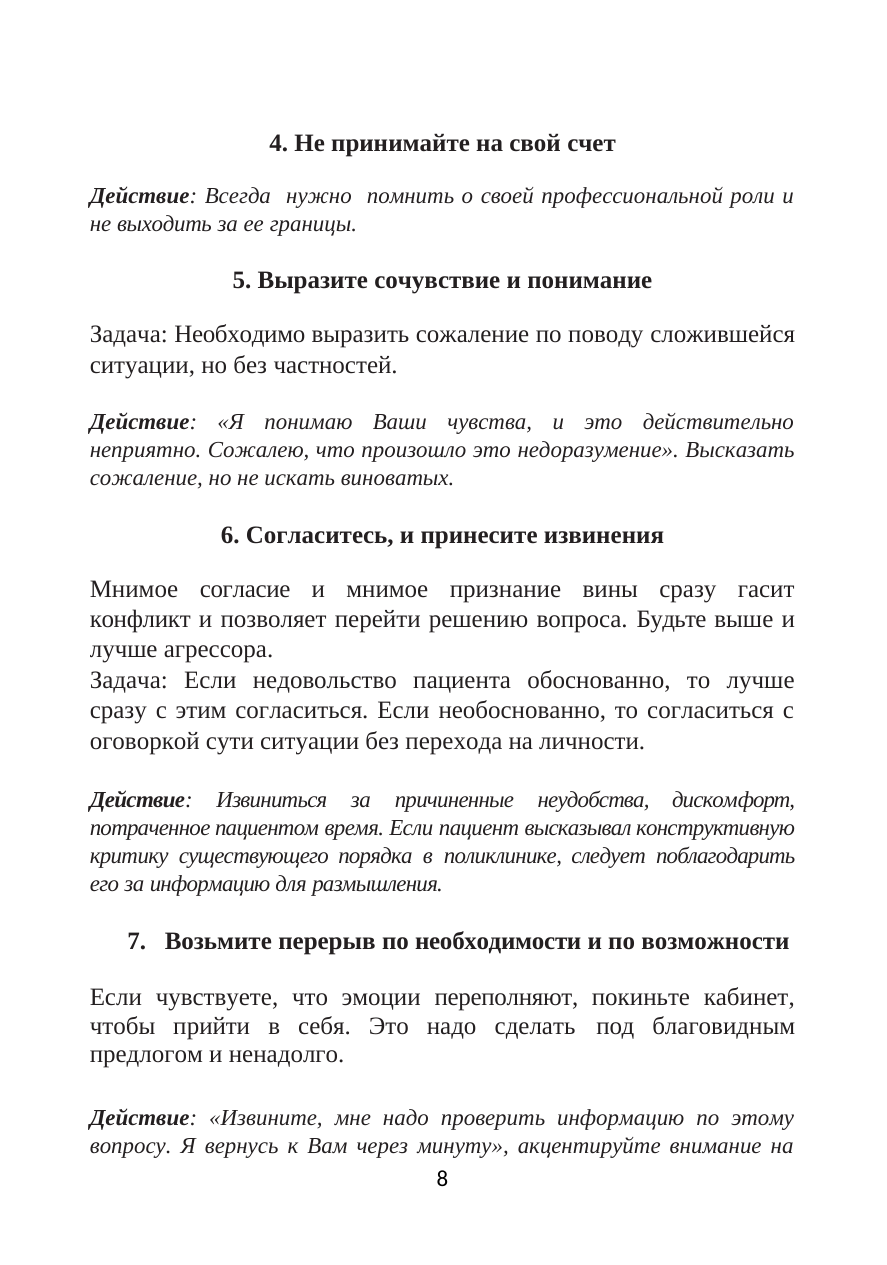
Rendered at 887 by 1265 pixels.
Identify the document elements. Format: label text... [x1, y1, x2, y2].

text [89, 1104, 795, 1158]
text 5. Выразите сочувствие и понимание [89, 266, 795, 294]
text Задача: Если недовольство пациента обоснованно, то лучше сразу с этим согласиться. Если необоснованно, то согласиться с оговоркой сути ситуации без перехода на личности. [89, 665, 795, 754]
list Если чувствуете, что эмоции переполняют, покиньте кабинет, чтобы прийти в себя. Это надо сделать под благовидным предлогом и ненадолго. [89, 983, 795, 1068]
text 6. Согласитесь, и принесите извинения [89, 520, 795, 548]
list Возьмите перерыв по необходимости и по возможности [127, 927, 795, 955]
text Действие: Извиниться за причиненные неудобства, дискомфорт, потраченное пациентом время. Если пациент высказывал конструктивную критику существующего порядка в поликлинике, следует поблагодарить его за информацию для размышления. [89, 787, 795, 897]
text Мнимое согласие и мнимое признание вины сразу гасит конфликт и позволяет перейти решению вопроса. Будьте выше и лучше агрессора. [89, 574, 795, 663]
text Действие: «Я понимаю Ваши чувства, и это действительно неприятно. Сожалею, что произошло это недоразумение». Высказать сожаление, но не искать виноватых. [89, 408, 795, 490]
text Действие: Всегда нужно помнить о своей профессиональной роли и не выходить за ее границы. [89, 182, 795, 236]
text Задача: Необходимо выразить сожаление по поводу сложившейся ситуации, но без частностей. [89, 319, 795, 378]
text 4. Не принимайте на свой счет [89, 128, 795, 157]
